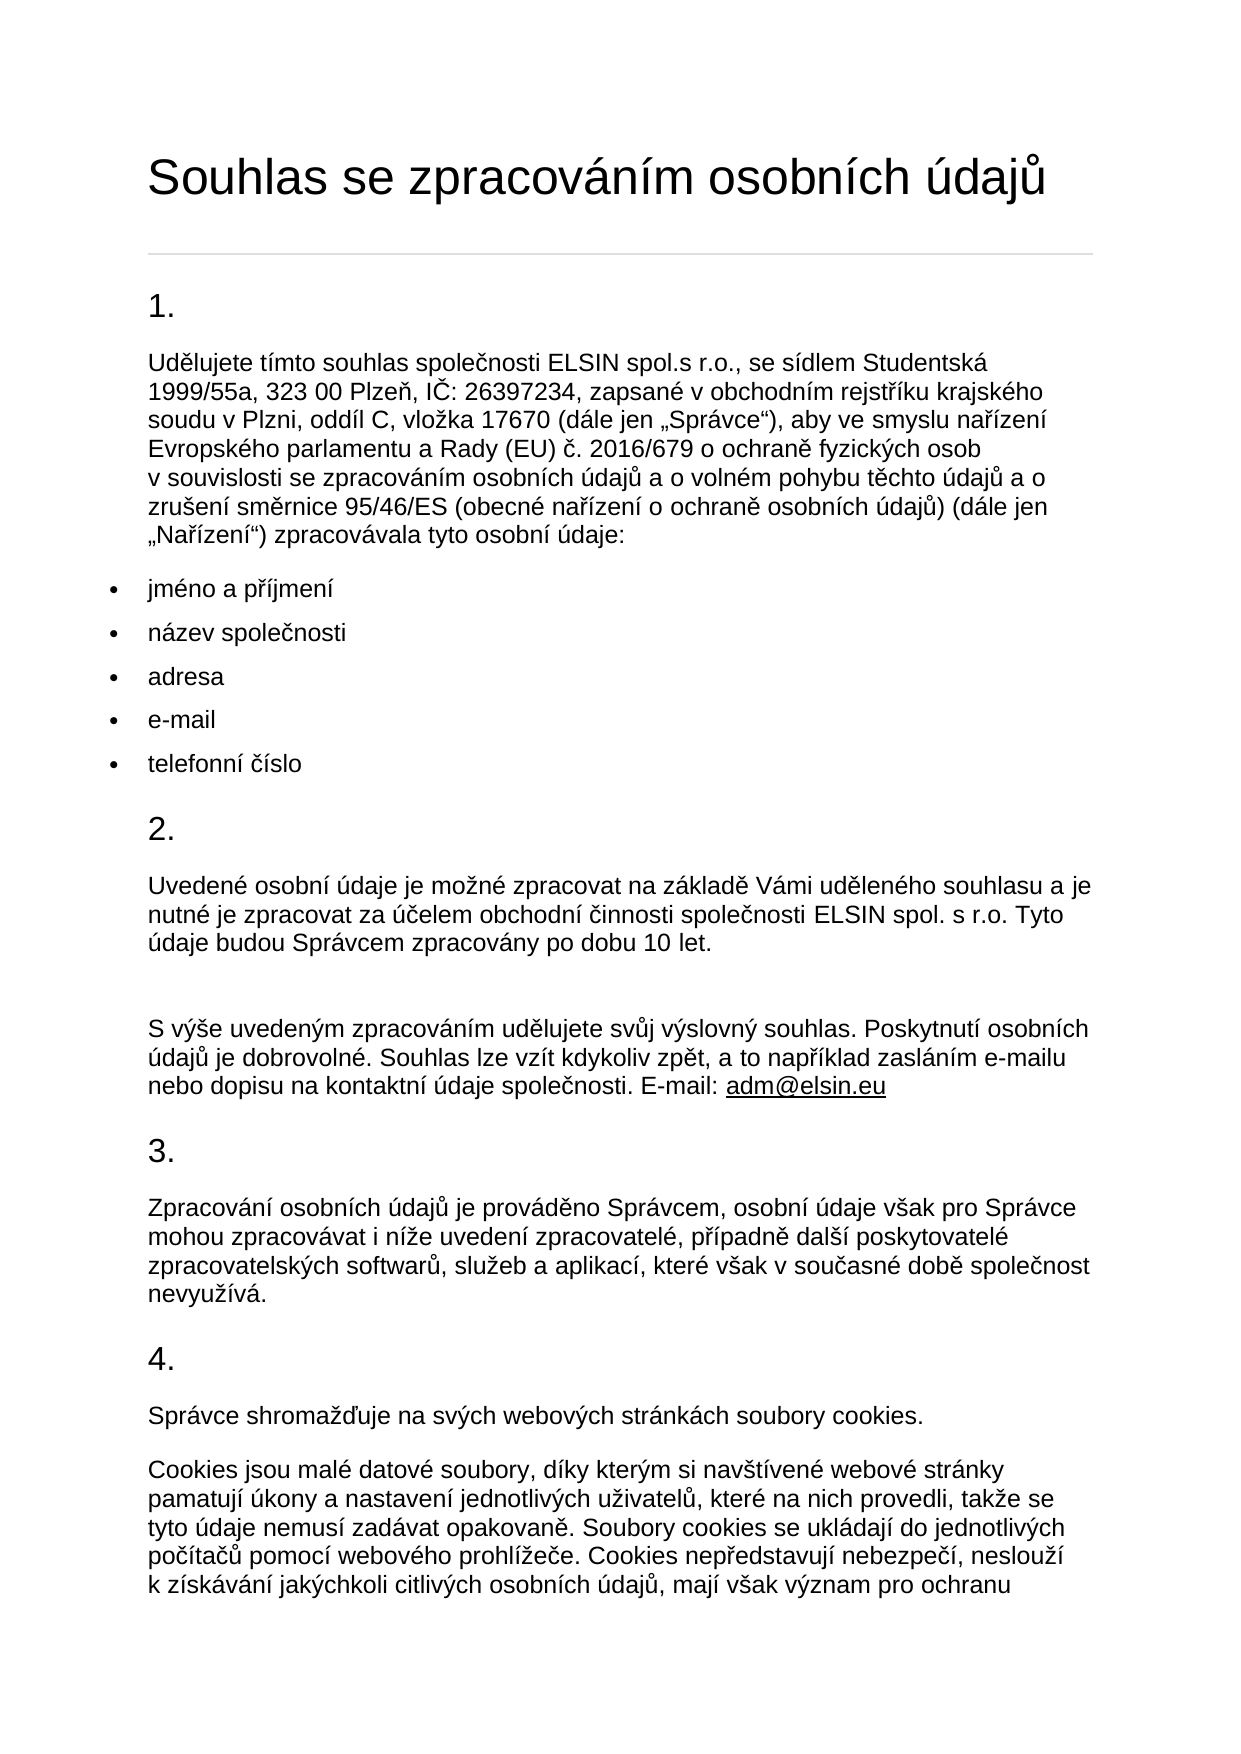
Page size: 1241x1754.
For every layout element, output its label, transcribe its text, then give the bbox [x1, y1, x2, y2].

text 1. [148, 286, 1093, 324]
list název společnosti [110, 618, 1093, 646]
list jméno a příjmení [110, 574, 1093, 603]
list adresa [110, 661, 1093, 690]
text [148, 1455, 1093, 1599]
text Zpracování osobních údajů je prováděno Správcem, osobní údaje však pro Správce mohou zpracovávat i níže uvedení zpracovatelé, případně další poskytovatelé zpracovatelských softwarů, služeb a aplikací, které však v současné době společnost nevyužívá. [148, 1193, 1093, 1308]
text 4. [148, 1339, 1093, 1378]
list e-mail [110, 705, 1093, 734]
text 3. [148, 1131, 1093, 1170]
text 2. [148, 809, 1093, 847]
text Uvedené osobní údaje je možné zpracovat na základě Vámi uděleného souhlasu a je nutné je zpracovat za účelem obchodní činnosti společnosti ELSIN spol. s r.o. Tyto údaje budou Správcem zpracovány po dobu 10 let. [148, 871, 1093, 957]
text Udělujete tímto souhlas společnosti ELSIN spol.s r.o., se sídlem Studentská 1999/55a, 323 00 Plzeň, IČ: 26397234, zapsané v obchodním rejstříku krajského soudu v Plzni, oddíl C, vložka 17670 (dále jen „Správce“), aby ve smyslu nařízení Evropského parlamentu a Rady (EU) č. 2016/679 o ochraně fyzických osob v souvislosti se zpracováním osobních údajů a o volném pohybu těchto údajů a o zrušení směrnice 95/46/ES (obecné nařízení o ochraně osobních údajů) (dále jen „Nařízení“) zpracovávala tyto osobní údaje: [148, 348, 1093, 549]
text Správce shromažďuje na svých webových stránkách soubory cookies. [148, 1401, 1093, 1430]
list telefonní číslo [110, 749, 1093, 778]
text Souhlas se zpracováním osobních údajů [148, 148, 1093, 253]
text S výše uvedeným zpracováním udělujete svůj výslovný souhlas. Poskytnutí osobních údajů je dobrovolné. Souhlas lze vzít kdykoliv zpět, a to například zasláním e-mailu nebo dopisu na kontaktní údaje společnosti. E-mail: adm@elsin.eu [148, 1014, 1093, 1100]
